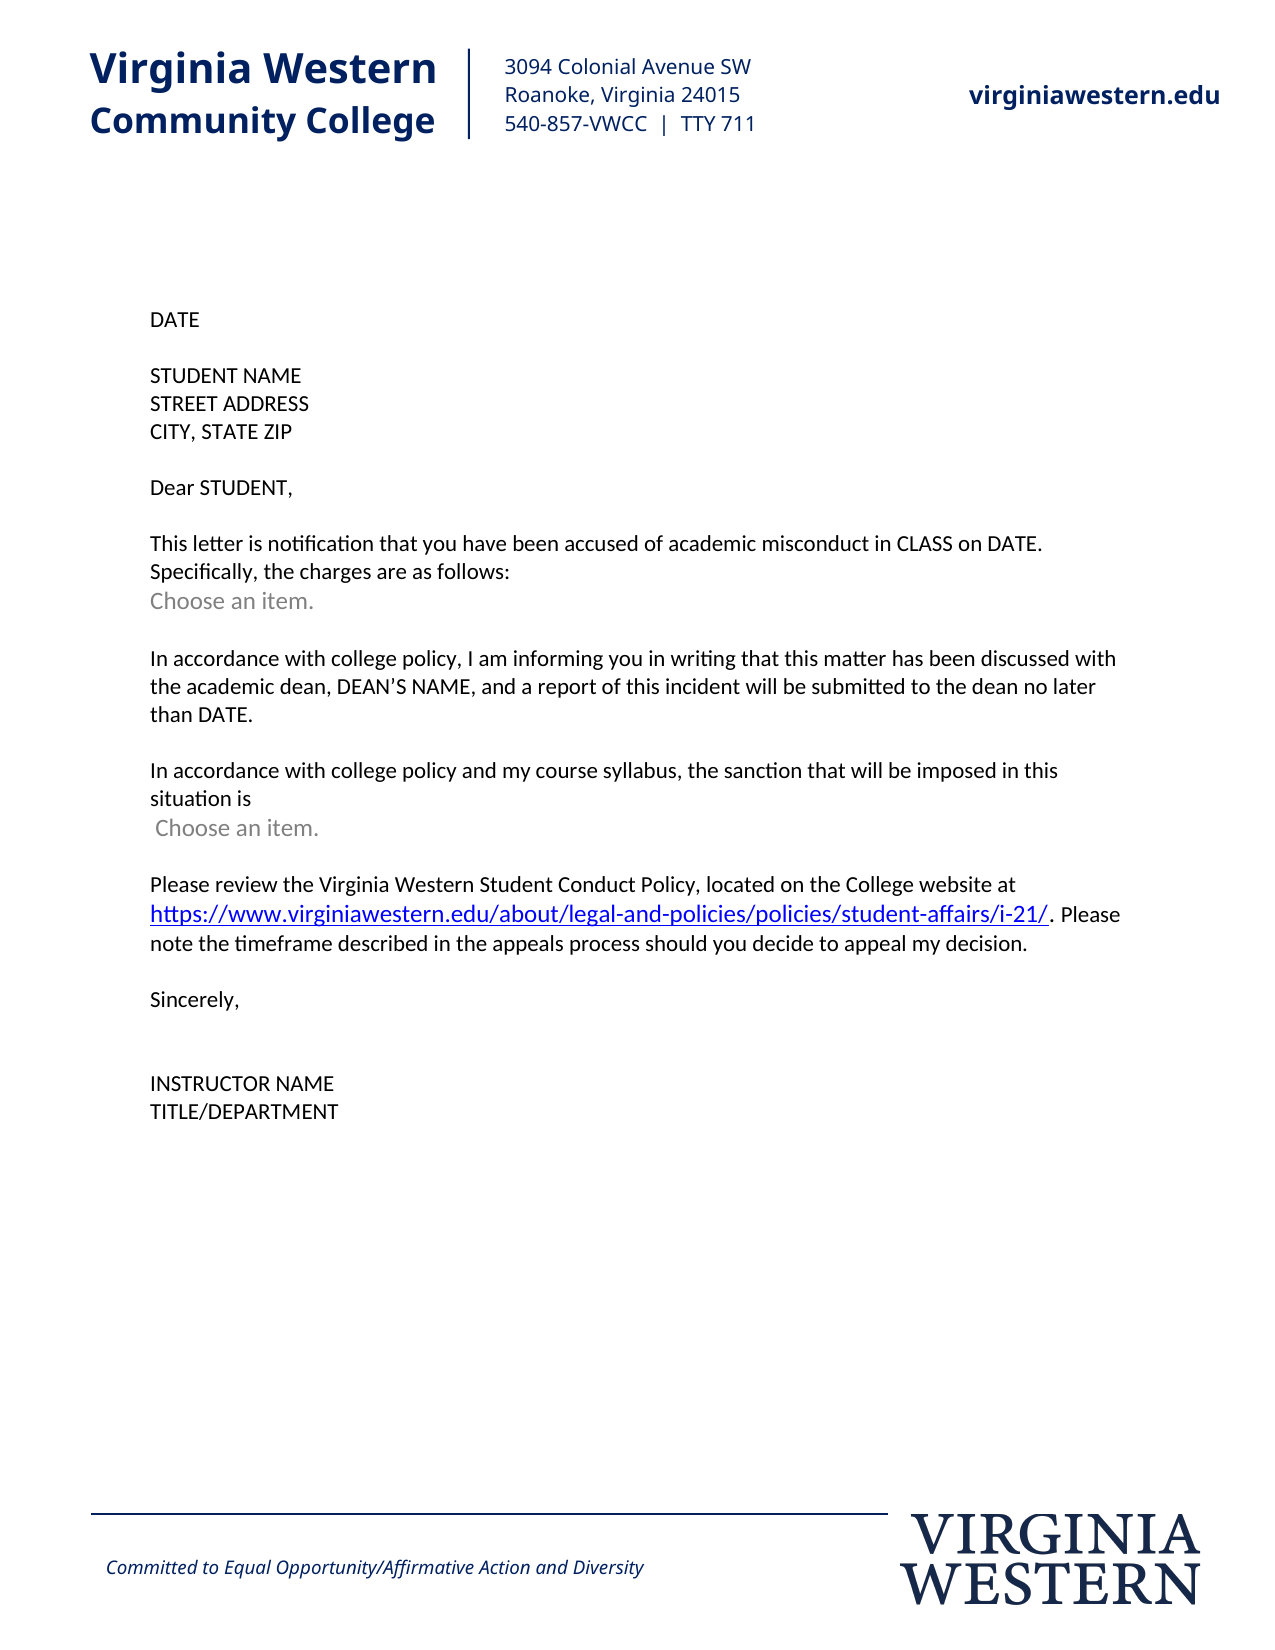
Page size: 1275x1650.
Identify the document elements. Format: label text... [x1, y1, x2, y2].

text Please review the Virginia Western Student Conduct Policy, located on the College website at https://www.virginiawestern.edu/about/legal-and-policies/policies/student-affairs/i-21/. Please note the timeframe described in the appeals process should you decide to appeal my decision. [150, 871, 1125, 957]
text In accordance with college policy and my course syllabus, the sanction that will be imposed in this situation is [150, 756, 1125, 812]
text This letter is notification that you have been accused of academic misconduct in CLASS on DATE. Specifically, the charges are as follows: [150, 529, 1125, 585]
text INSTRUCTOR NAME [150, 1069, 1125, 1097]
text Dear STUDENT, [150, 473, 1125, 501]
text STUDENT NAME [150, 361, 1125, 389]
picture [900, 1514, 1200, 1605]
text STREET ADDRESS [150, 389, 1125, 417]
text DATE [150, 305, 1125, 333]
text TITLE/DEPARTMENT [150, 1097, 1125, 1125]
text CITY, STATE ZIP [150, 417, 1125, 445]
text Sincerely, [150, 985, 1125, 1013]
text In accordance with college policy, I am informing you in writing that this matter has been discussed with the academic dean, DEAN’S NAME, and a report of this incident will be submitted to the dean no later than DATE. [150, 644, 1125, 728]
